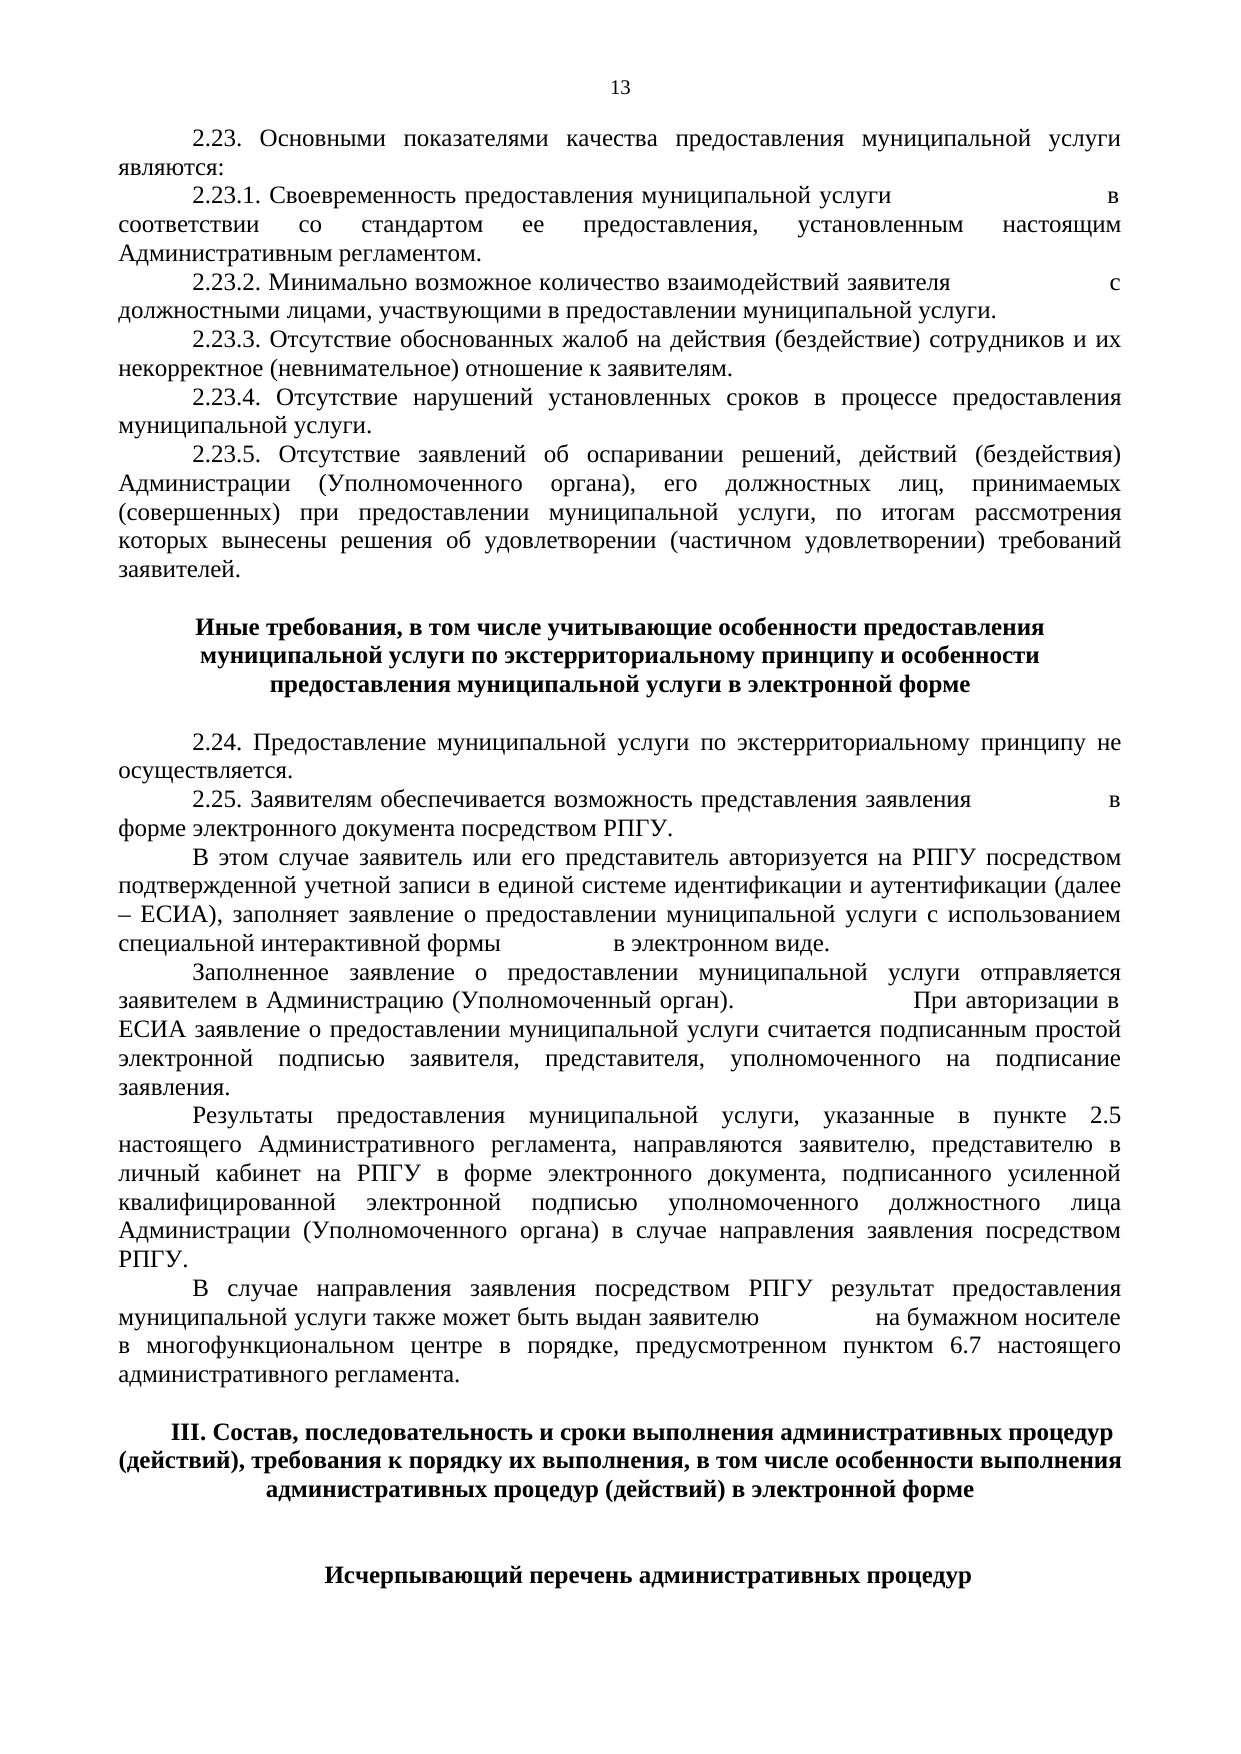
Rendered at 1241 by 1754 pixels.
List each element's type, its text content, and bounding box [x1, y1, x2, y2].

text В случае направления заявления посредством РПГУ результат предоставления муниципальной услуги также может быть выдан заявителю на бумажном носителе в многофункциональном центре в порядке, предусмотренном пунктом 6.7 настоящего административного регламента. [118, 1273, 1122, 1388]
text 2.23.2. Минимально возможное количество взаимодействий заявителя с должностными лицами, участвующими в предоставлении муниципальной услуги. [118, 267, 1122, 324]
text Результаты предоставления муниципальной услуги, указанные в пункте 2.5 настоящего Административного регламента, направляются заявителю, представителю в личный кабинет на РПГУ в форме электронного документа, подписанного усиленной квалифицированной электронной подписью уполномоченного должностного лица Администрации (Уполномоченного органа) в случае направления заявления посредством РПГУ. [118, 1101, 1122, 1273]
text Заполненное заявление о предоставлении муниципальной услуги отправляется заявителем в Администрацию (Уполномоченный орган). При авторизации в ЕСИА заявление о предоставлении муниципальной услуги считается подписанным простой электронной подписью заявителя, представителя, уполномоченного на подписание заявления. [118, 957, 1122, 1101]
text Иные требования, в том числе учитывающие особенности предоставления муниципальной услуги по экстерриториальному принципу и особенности предоставления муниципальной услуги в электронной форме [118, 612, 1122, 698]
text 2.25. Заявителям обеспечивается возможность представления заявления в форме электронного документа посредством РПГУ. [118, 784, 1122, 842]
text 2.23.4. Отсутствие нарушений установленных сроков в процессе предоставления муниципальной услуги. [118, 382, 1122, 439]
text 2.23. Основными показателями качества предоставления муниципальной услуги являются: [118, 123, 1122, 181]
text 2.23.5. Отсутствие заявлений об оспаривании решений, действий (бездействия) Администрации (Уполномоченного органа), его должностных лиц, принимаемых (совершенных) при предоставлении муниципальной услуги, по итогам рассмотрения которых вынесены решения об удовлетворении (частичном удовлетворении) требований заявителей. [118, 439, 1122, 583]
text 2.23.3. Отсутствие обоснованных жалоб на действия (бездействие) сотрудников и их некорректное (невнимательное) отношение к заявителям. [118, 324, 1122, 382]
text Исчерпывающий перечень административных процедур [118, 1561, 1122, 1589]
text 2.24. Предоставление муниципальной услуги по экстерриториальному принципу не осуществляется. [118, 727, 1122, 784]
text III. Состав, последовательность и сроки выполнения административных процедур (действий), требования к порядку их выполнения, в том числе особенности выполнения административных процедур (действий) в электронной форме [118, 1417, 1122, 1503]
text В этом случае заявитель или его представитель авторизуется на РПГУ посредством подтвержденной учетной записи в единой системе идентификации и аутентификации (далее – ЕСИА), заполняет заявление о предоставлении муниципальной услуги с использованием специальной интерактивной формы в электронном виде. [118, 842, 1122, 957]
text 2.23.1. Своевременность предоставления муниципальной услуги в соответствии со стандартом ее предоставления, установленным настоящим Административным регламентом. [118, 181, 1122, 267]
